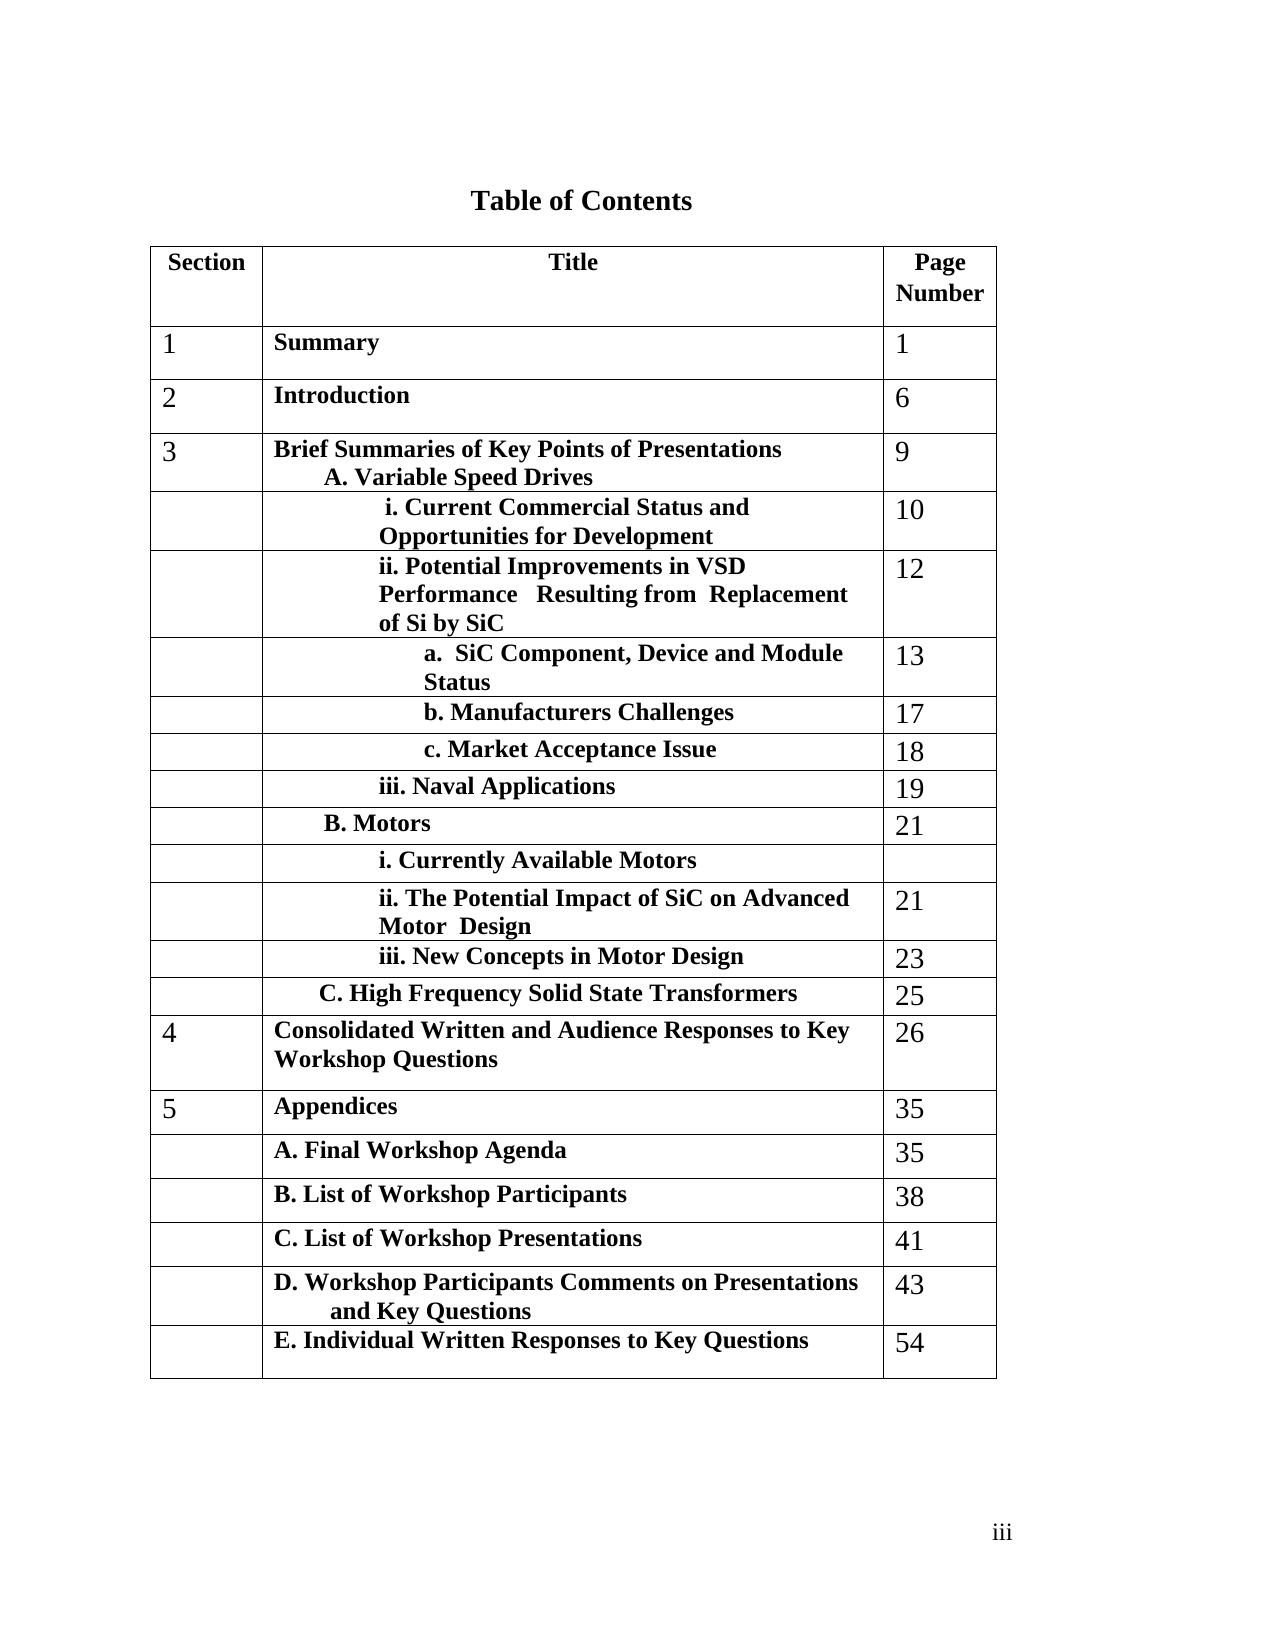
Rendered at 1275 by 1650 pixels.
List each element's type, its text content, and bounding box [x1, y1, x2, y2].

table_cell [151, 1179, 262, 1222]
table_cell i. Current Commercial Status and Opportunities for Development [263, 492, 883, 550]
table_cell iii. New Concepts in Motor Design [263, 941, 883, 977]
table_cell [151, 1135, 262, 1178]
table_cell Introduction [263, 380, 883, 433]
table_cell [151, 771, 262, 807]
table_cell 43 [884, 1267, 996, 1324]
table_cell C. List of Workshop Presentations [263, 1223, 883, 1266]
table_cell 1 [151, 327, 262, 379]
table_cell 35 [884, 1091, 996, 1134]
table_cell 23 [884, 941, 996, 977]
table_cell 18 [884, 734, 996, 770]
table_cell [151, 638, 262, 696]
table_cell A. Final Workshop Agenda [263, 1135, 883, 1178]
table_cell 12 [884, 551, 996, 637]
table_cell 41 [884, 1223, 996, 1266]
table_cell [151, 1267, 262, 1324]
table_cell E. Individual Written Responses to Key Questions [263, 1326, 883, 1378]
table_cell c. Market Acceptance Issue [263, 734, 883, 770]
table_cell 19 [884, 771, 996, 807]
table_cell Consolidated Written and Audience Responses to Key Workshop Questions [263, 1016, 883, 1090]
table_cell a. SiC Component, Device and Module Status [263, 638, 883, 696]
table_cell 35 [884, 1135, 996, 1178]
table_cell 17 [884, 697, 996, 733]
table_cell D. Workshop Participants Comments on Presentations and Key Questions [263, 1267, 883, 1324]
table_cell 3 [151, 434, 262, 491]
table_cell 38 [884, 1179, 996, 1222]
table_cell [151, 1326, 262, 1378]
table_cell 9 [884, 434, 996, 491]
text Table of Contents [150, 183, 1012, 217]
table_cell 5 [151, 1091, 262, 1134]
table_cell [151, 978, 262, 1014]
table_cell [151, 1223, 262, 1266]
table_cell [151, 808, 262, 844]
table_cell 25 [884, 978, 996, 1014]
table_cell iii. Naval Applications [263, 771, 883, 807]
table_cell b. Manufacturers Challenges [263, 697, 883, 733]
table_header Page Number [884, 247, 996, 326]
table_cell [151, 734, 262, 770]
table_cell [151, 941, 262, 977]
table_cell [151, 883, 262, 940]
table_cell i. Currently Available Motors [263, 845, 883, 882]
table_cell Appendices [263, 1091, 883, 1134]
table_cell 10 [884, 492, 996, 550]
table_cell [151, 492, 262, 550]
table_cell C. High Frequency Solid State Transformers [263, 978, 883, 1014]
table_cell Brief Summaries of Key Points of Presentations A. Variable Speed Drives [263, 434, 883, 491]
table_cell 21 [884, 808, 996, 844]
table_cell [151, 845, 262, 882]
table_header Title [263, 247, 883, 326]
table_cell ii. Potential Improvements in VSD Performance Resulting from Replacement of Si by SiC [263, 551, 883, 637]
table_cell 54 [884, 1326, 996, 1378]
table_cell 13 [884, 638, 996, 696]
table_cell 21 [884, 883, 996, 940]
table_cell [151, 551, 262, 637]
table_header Section [151, 247, 262, 326]
table_cell B. Motors [263, 808, 883, 844]
table_cell ii. The Potential Impact of SiC on Advanced Motor Design [263, 883, 883, 940]
table_cell 1 [884, 327, 996, 379]
table_cell 26 [884, 1016, 996, 1090]
table_cell [884, 845, 996, 882]
table_cell 4 [151, 1016, 262, 1090]
table_cell [151, 697, 262, 733]
table_cell 2 [151, 380, 262, 433]
table_cell Summary [263, 327, 883, 379]
table_cell B. List of Workshop Participants [263, 1179, 883, 1222]
table_cell 6 [884, 380, 996, 433]
